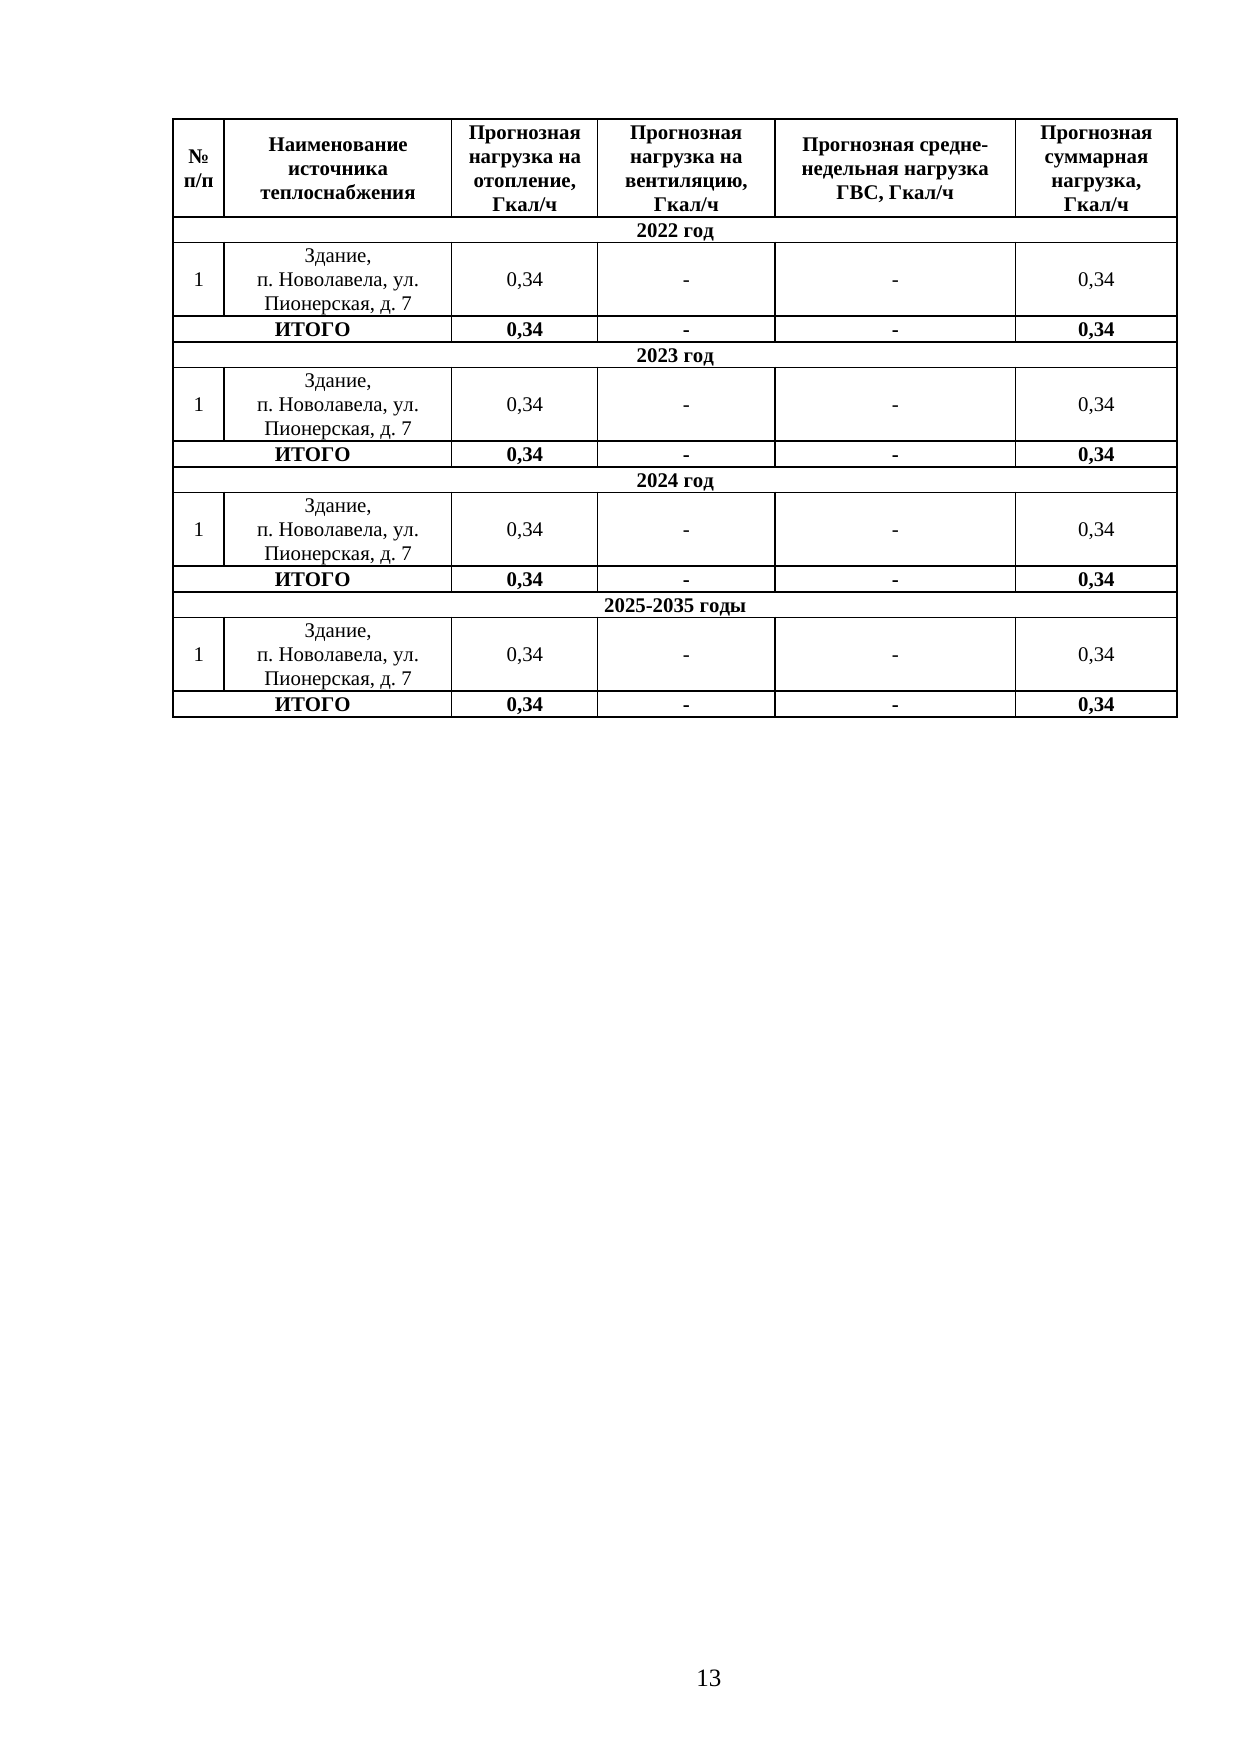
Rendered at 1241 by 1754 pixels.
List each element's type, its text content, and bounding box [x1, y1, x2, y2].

table_cell - [776, 618, 1015, 690]
table_cell - [598, 368, 774, 440]
table_cell - [598, 317, 774, 341]
table_cell 0,34 [1016, 368, 1176, 440]
table_cell Здание, п. Новолавела, ул. Пионерская, д. 7 [225, 368, 451, 440]
table_cell - [776, 692, 1015, 716]
table_cell Здание, п. Новолавела, ул. Пионерская, д. 7 [225, 243, 451, 315]
table_header № п/п [174, 120, 223, 216]
table_cell 0,34 [452, 442, 597, 466]
table_cell 0,34 [1016, 493, 1176, 565]
table_cell - [776, 567, 1015, 591]
table_cell 0,34 [452, 618, 597, 690]
table_cell 1 [174, 243, 223, 315]
table_cell Здание, п. Новолавела, ул. Пионерская, д. 7 [225, 493, 451, 565]
table_cell 0,34 [452, 243, 597, 315]
table_cell 1 [174, 618, 223, 690]
table_cell - [776, 243, 1015, 315]
table_cell - [598, 618, 774, 690]
table_cell 1 [174, 368, 223, 440]
table_cell - [776, 442, 1015, 466]
table_header Прогнозная суммарная нагрузка, Гкал/ч [1016, 120, 1176, 216]
table_cell - [598, 567, 774, 591]
table_cell - [776, 493, 1015, 565]
table_cell 0,34 [452, 567, 597, 591]
table_cell 0,34 [1016, 243, 1176, 315]
table_cell 2024 год [174, 468, 1176, 492]
table_cell 2023 год [174, 343, 1176, 367]
table_cell 2022 год [174, 218, 1176, 242]
table_cell Здание, п. Новолавела, ул. Пионерская, д. 7 [225, 618, 451, 690]
table_cell 2025-2035 годы [174, 593, 1176, 617]
table_header Прогнозная нагрузка на отопление, Гкал/ч [452, 120, 597, 216]
table_cell - [598, 692, 774, 716]
table_cell ИТОГО [174, 692, 451, 716]
table_cell 0,34 [1016, 618, 1176, 690]
table_cell 0,34 [452, 317, 597, 341]
table_cell - [598, 243, 774, 315]
table_header Прогнозная нагрузка на вентиляцию, Гкал/ч [598, 120, 774, 216]
table_cell ИТОГО [174, 442, 451, 466]
table_cell - [598, 442, 774, 466]
table_cell 0,34 [1016, 317, 1176, 341]
table_cell 1 [174, 493, 223, 565]
table_header Наименование источника теплоснабжения [225, 120, 451, 216]
table_cell ИТОГО [174, 317, 451, 341]
table_cell 0,34 [452, 368, 597, 440]
table_cell 0,34 [1016, 442, 1176, 466]
table_cell - [776, 368, 1015, 440]
table_cell 0,34 [1016, 692, 1176, 716]
table_header Прогнозная средне-недельная нагрузка ГВС, Гкал/ч [776, 120, 1015, 216]
table_cell - [776, 317, 1015, 341]
table_cell ИТОГО [174, 567, 451, 591]
table_cell 0,34 [452, 692, 597, 716]
table_cell 0,34 [1016, 567, 1176, 591]
table_cell - [598, 493, 774, 565]
table_cell 0,34 [452, 493, 597, 565]
